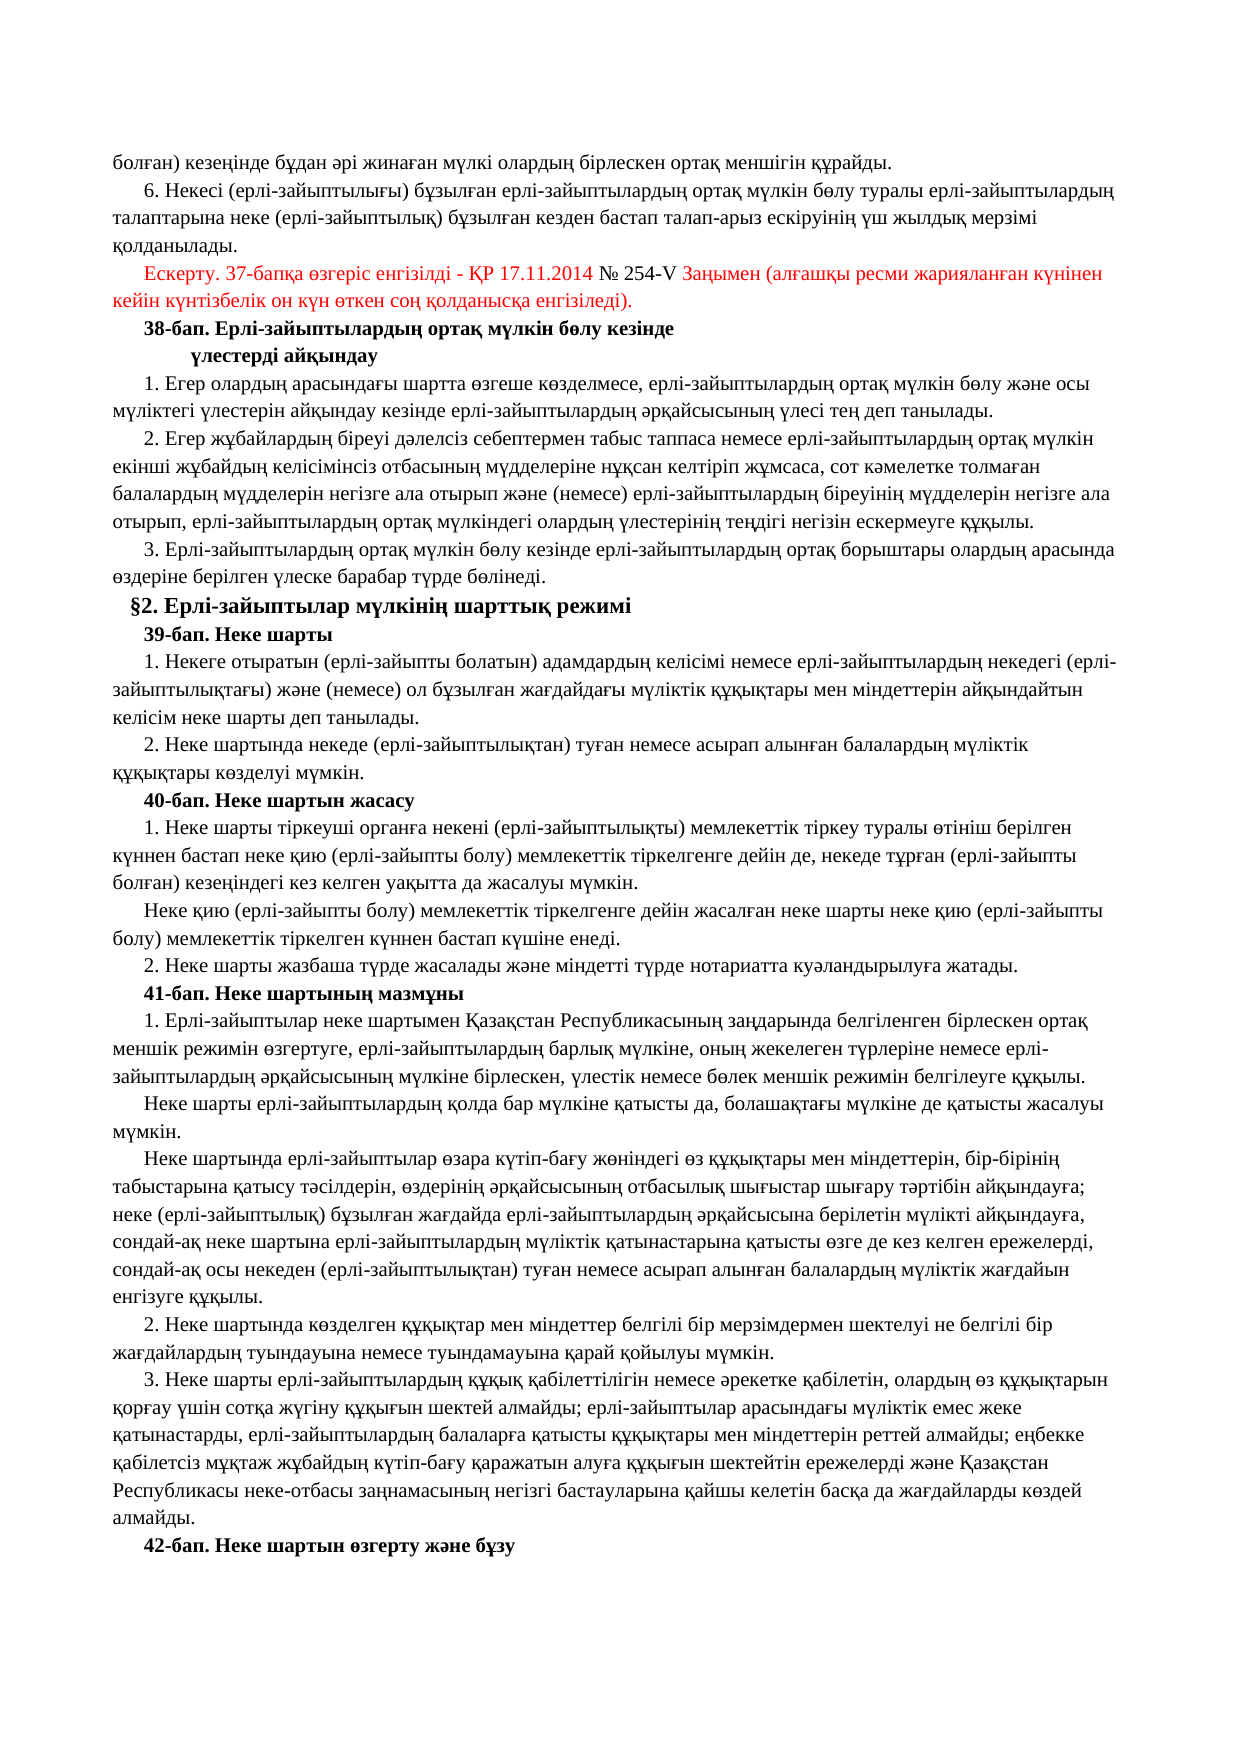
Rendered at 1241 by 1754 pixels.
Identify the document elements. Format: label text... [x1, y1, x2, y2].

text 1. Ерлi-зайыптылар неке шартымен Қазақстан Республикасының заңдарында белгiленген бiрлескен ортақ меншiк режимiн өзгертуге, ерлi-зайыптылардың барлық мүлкiне, оның жекелеген түрлерiне немесе ерлi-зайыптылардың әрқайсысының мүлкiне бiрлескен, үлестiк немесе бөлек меншiк режимiн белгiлеуге құқылы. Неке шарты ерлi-зайыптылардың қолда бар мүлкiне қатысты да, болашақтағы мүлкіне де қатысты жасалуы мүмкiн. Неке шартында ерлi-зайыптылар өзара күтiп-бағу жөнiндегi өз құқықтары мен мiндеттерiн, бiр-бiрiнiң табыстарына қатысу тәсілдерін, өздерінің әрқайсысының отбасылық шығыстар шығару тәртiбiн айқындауға; неке (ерлі-зайыптылық) бұзылған жағдайда ерлi-зайыптылардың әрқайсысына берiлетiн мүлiктi айқындауға, сондай-ақ неке шартына ерлi-зайыптылардың мүлiктiк қатынастарына қатысты өзге де кез келген ережелердi, сондай-ақ осы некеден (ерлі-зайыптылықтан) туған немесе асырап алынған балалардың мүліктік жағдайын енгізуге құқылы. 2. Неке шартында көзделген құқықтар мен мiндеттер белгiлi бiр мерзiмдермен шектелуi не белгiлi бiр жағдайлардың туындауына немесе туындамауына қарай қойылуы мүмкiн. 3. Неке шарты ерлi-зайыптылардың құқық қабiлеттiлігін немесе әрекетке қабiлетiн, олардың өз құқықтарын қорғау үшiн сотқа жүгiну құқығын шектей алмайды; ерлi-зайыптылар арасындағы мүлiктiк емес жеке қатынастарды, ерлi-зайыптылардың балаларға қатысты құқықтары мен мiндеттерiн реттей алмайды; еңбекке қабiлетсiз мұқтаж жұбайдың күтіп-бағу қаражатын алуға құқығын шектейтiн ережелерді және Қазақстан Республикасы неке-отбасы заңнамасының негiзгi бастауларына қайшы келетiн басқа да жағдайларды көздей алмайды. [112, 1008, 1128, 1529]
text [112, 150, 1128, 312]
text 1. Неке шарты тіркеуші органға некені (ерлі-зайыптылықты) мемлекеттiк тiркеу туралы өтініш берілген күннен бастап неке қию (ерлі-зайыпты болу) мемлекеттік тіркелгенге дейін де, некеде тұрған (ерлі-зайыпты болған) кезеңiндегі кез келген уақытта да жасалуы мүмкiн. Неке қию (ерлі-зайыпты болу) мемлекеттiк тіркелгенге дейiн жасалған неке шарты неке қию (ерлі-зайыпты болу) мемлекеттiк тiркелген күннен бастап күшiне енедi. 2. Неке шарты жазбаша түрде жасалады және міндетті түрде нотариатта куәландырылуға жатады. [112, 815, 1128, 977]
text 1. Егер олардың арасындағы шартта өзгеше көзделмесе, ерлi-зайыптылардың ортақ мүлкiн бөлу және осы мүлiктегi үлестерiн айқындау кезiнде ерлi-зайыптылардың әрқайсысының үлесi тең деп танылады. 2. Егер жұбайлардың бiреуi дәлелсiз себептермен табыс таппаса немесе ерлi-зайыптылардың ортақ мүлкiн екінші жұбайдың келісімінсіз отбасының мүдделерiне нұқсан келтiрiп жұмсаса, сот кәмелетке толмаған балалардың мүдделерiн негiзге ала отырып және (немесе) ерлi-зайыптылардың бiреуiнiң мүдделерiн негiзге ала отырып, ерлi-зайыптылардың ортақ мүлкiндегi олардың үлестерiнiң теңдiгi негiзiн ескермеуге құқылы. 3. Ерлi-зайыптылардың ортақ мүлкiн бөлу кезiнде ерлi-зайыптылардың ортақ борыштары олардың арасында өздерiне берiлген үлеске барабар түрде бөлiнедi. [112, 371, 1128, 588]
text §2. Ерлі-зайыптылар мүлкінің шарттық режимі [112, 592, 1128, 618]
text 40-бап. Неке шартын жасасу [112, 787, 1128, 812]
text 1. Некеге отыратын (ерлі-зайыпты болатын) адамдардың келiсiмi немесе ерлi-зайыптылардың некедегi (ерлі-зайыптылықтағы) және (немесе) ол бұзылған жағдайдағы мүлiктiк құқықтары мен мiндеттерiн айқындайтын келiсiм неке шарты деп танылады. 2. Неке шартында некеде (ерлі-зайыптылықтан) туған немесе асырап алынған балалардың мүліктік құқықтары көзделуі мүмкін. [112, 649, 1128, 784]
text 39-бап. Неке шарты [112, 622, 1128, 646]
text 42-бап. Неке шартын өзгерту және бұзу [112, 1533, 1128, 1557]
text 41-бап. Неке шартының мазмұны [112, 981, 1128, 1005]
text 38-бап. Ерлі-зайыптылардың ортақ мүлкін бөлу кезінде үлестерді айқындау [112, 316, 1128, 367]
